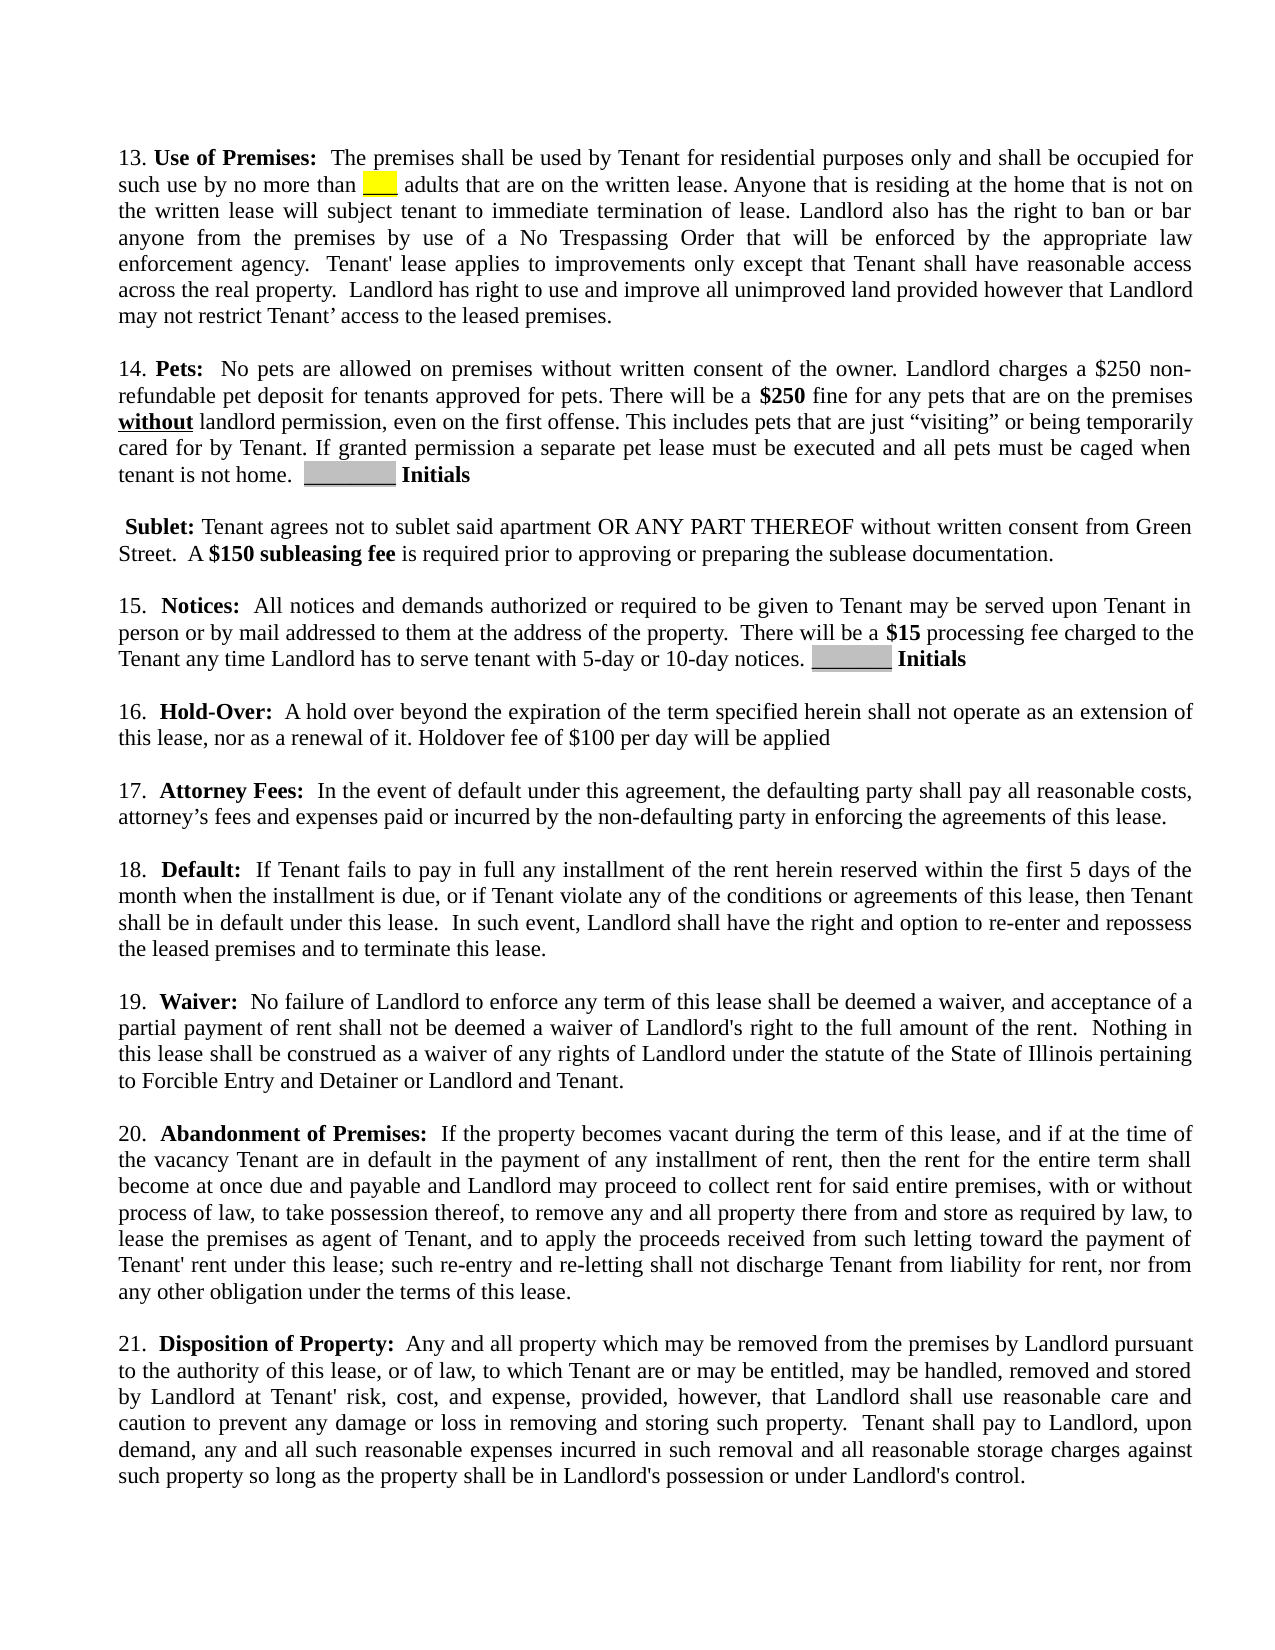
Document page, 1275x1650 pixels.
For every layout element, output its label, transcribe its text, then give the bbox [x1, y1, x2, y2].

text 17. Attorney Fees: In the event of default under this agreement, the defaulting party shall pay all reasonable costs, attorney’s fees and expenses paid or incurred by the non-defaulting party in enforcing the agreements of this lease. [118, 777, 1194, 830]
text 19. Waiver: No failure of Landlord to enforce any term of this lease shall be deemed a waiver, and acceptance of a partial payment of rent shall not be deemed a waiver of Landlord's right to the full amount of the rent. Nothing in this lease shall be construed as a waiver of any rights of Landlord under the statute of the State of Illinois pertaining to Forcible Entry and Detainer or Landlord and Tenant. [118, 988, 1194, 1093]
text 21. Disposition of Property: Any and all property which may be removed from the premises by Landlord pursuant to the authority of this lease, or of law, to which Tenant are or may be entitled, may be handled, removed and stored by Landlord at Tenant' risk, cost, and expense, provided, however, that Landlord shall use reasonable care and caution to prevent any damage or loss in removing and storing such property. Tenant shall pay to Landlord, upon demand, any and all such reasonable expenses incurred in such removal and all reasonable storage charges against such property so long as the property shall be in Landlord's possession or under Landlord's control. [118, 1330, 1194, 1488]
text 13. Use of Premises: The premises shall be used by Tenant for residential purposes only and shall be occupied for such use by no more than ___ adults that are on the written lease. Anyone that is residing at the home that is not on the written lease will subject tenant to immediate termination of lease. Landlord also has the right to ban or bar anyone from the premises by use of a No Trespassing Order that will be enforced by the appropriate law enforcement agency. Tenant' lease applies to improvements only except that Tenant shall have reasonable access across the real property. Landlord has right to use and improve all unimproved land provided however that Landlord may not restrict Tenant’ access to the leased premises. [118, 144, 1194, 329]
text 15. Notices: All notices and demands authorized or required to be given to Tenant may be served upon Tenant in person or by mail addressed to them at the address of the property. There will be a $15 processing fee charged to the Tenant any time Landlord has to serve tenant with 5-day or 10-day notices. _______ Initials [118, 592, 1194, 672]
text Sublet: Tenant agrees not to sublet said apartment OR ANY PART THEREOF without written consent from Green Street. A $150 subleasing fee is required prior to approving or preparing the sublease documentation. [118, 513, 1194, 566]
text 18. Default: If Tenant fails to pay in full any installment of the rent herein reserved within the first 5 days of the month when the installment is due, or if Tenant violate any of the conditions or agreements of this lease, then Tenant shall be in default under this lease. In such event, Landlord shall have the right and option to re-enter and repossess the leased premises and to terminate this lease. [118, 856, 1194, 961]
text 14. Pets: No pets are allowed on premises without written consent of the owner. Landlord charges a $250 non- refundable pet deposit for tenants approved for pets. There will be a $250 fine for any pets that are on the premises without landlord permission, even on the first offense. This includes pets that are just “visiting” or being temporarily cared for by Tenant. If granted permission a separate pet lease must be executed and all pets must be caged when tenant is not home. ________ Initials [118, 355, 1194, 487]
text 20. Abandonment of Premises: If the property becomes vacant during the term of this lease, and if at the time of the vacancy Tenant are in default in the payment of any installment of rent, then the rent for the entire term shall become at once due and payable and Landlord may proceed to collect rent for said entire premises, with or without process of law, to take possession thereof, to remove any and all property there from and store as required by law, to lease the premises as agent of Tenant, and to apply the proceeds received from such letting toward the payment of Tenant' rent under this lease; such re-entry and re-letting shall not discharge Tenant from liability for rent, nor from any other obligation under the terms of this lease. [118, 1119, 1194, 1304]
text 16. Hold-Over: A hold over beyond the expiration of the term specified herein shall not operate as an extension of this lease, nor as a renewal of it. Holdover fee of $100 per day will be applied [118, 698, 1194, 751]
